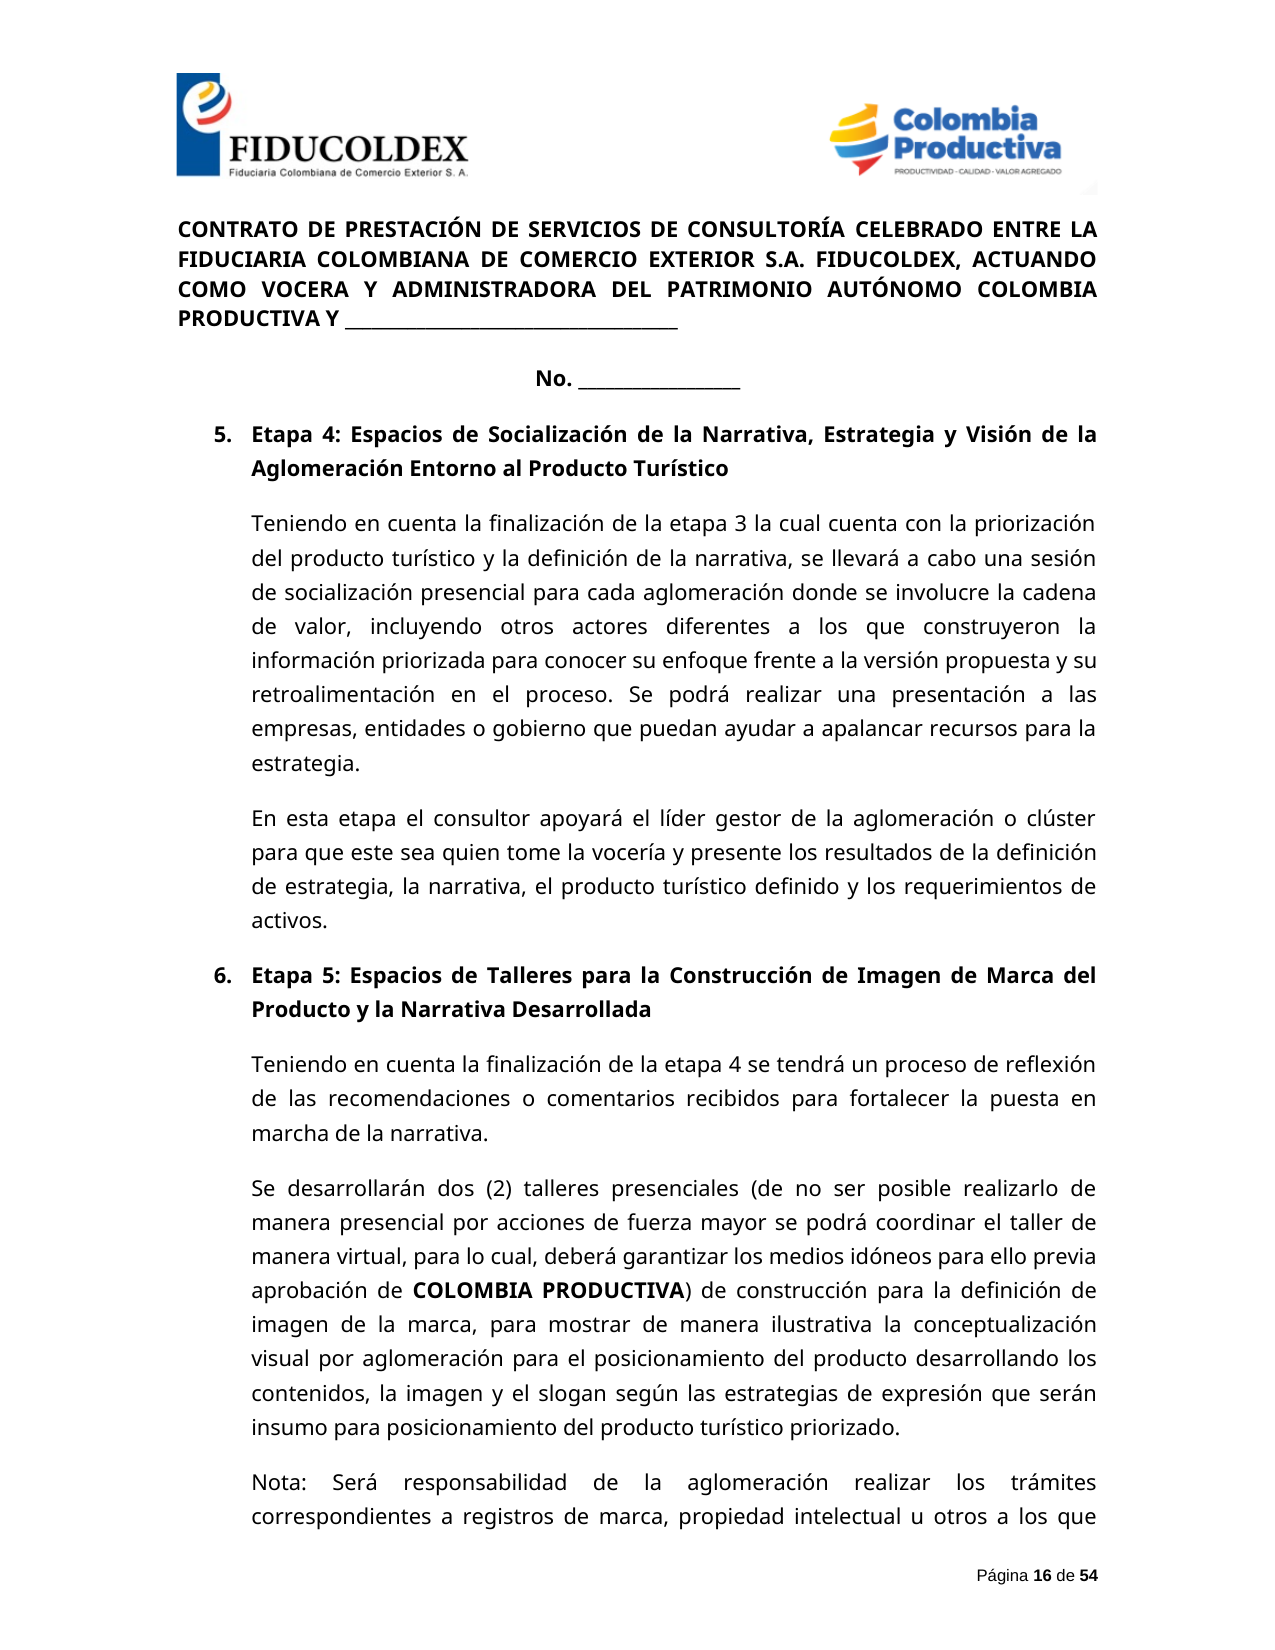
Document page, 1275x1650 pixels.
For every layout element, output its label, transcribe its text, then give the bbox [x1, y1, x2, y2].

list Etapa 4: Espacios de Socialización de la Narrativa, Estrategia y Visión de la Aglomeración Entorno al Producto Turístico [213, 419, 1098, 483]
list Etapa 5: Espacios de Talleres para la Construcción de Imagen de Marca del Producto y la Narrativa Desarrollada [213, 960, 1098, 1024]
text Teniendo en cuenta la finalización de la etapa 3 la cual cuenta con la priorización del producto turístico y la definición de la narrativa, se llevará a cabo una sesión de socialización presencial para cada aglomeración donde se involucre la cadena de valor, incluyendo otros actores diferentes a los que construyeron la información priorizada para conocer su enfoque frente a la versión propuesta y su retroalimentación en el proceso. Se podrá realizar una presentación a las empresas, entidades o gobierno que puedan ayudar a apalancar recursos para la estrategia. [251, 508, 1098, 777]
picture [176, 73, 469, 179]
text Se desarrollarán dos (2) talleres presenciales (de no ser posible realizarlo de manera presencial por acciones de fuerza mayor se podrá coordinar el taller de manera virtual, para lo cual, deberá garantizar los medios idóneos para ello previa aprobación de COLOMBIA PRODUCTIVA) de construcción para la definición de imagen de la marca, para mostrar de manera ilustrativa la conceptualización visual por aglomeración para el posicionamiento del producto desarrollando los contenidos, la imagen y el slogan según las estrategias de expresión que serán insumo para posicionamiento del producto turístico priorizado. [251, 1172, 1098, 1441]
text Teniendo en cuenta la finalización de la etapa 4 se tendrá un proceso de reflexión de las recomendaciones o comentarios recibidos para fortalecer la puesta en marcha de la narrativa. [251, 1049, 1098, 1147]
text En esta etapa el consultor apoyará el líder gestor de la aglomeración o clúster para que este sea quien tome la vocería y presente los resultados de la definición de estrategia, la narrativa, el producto turístico definido y los requerimientos de activos. [251, 802, 1098, 935]
picture [799, 74, 1098, 195]
